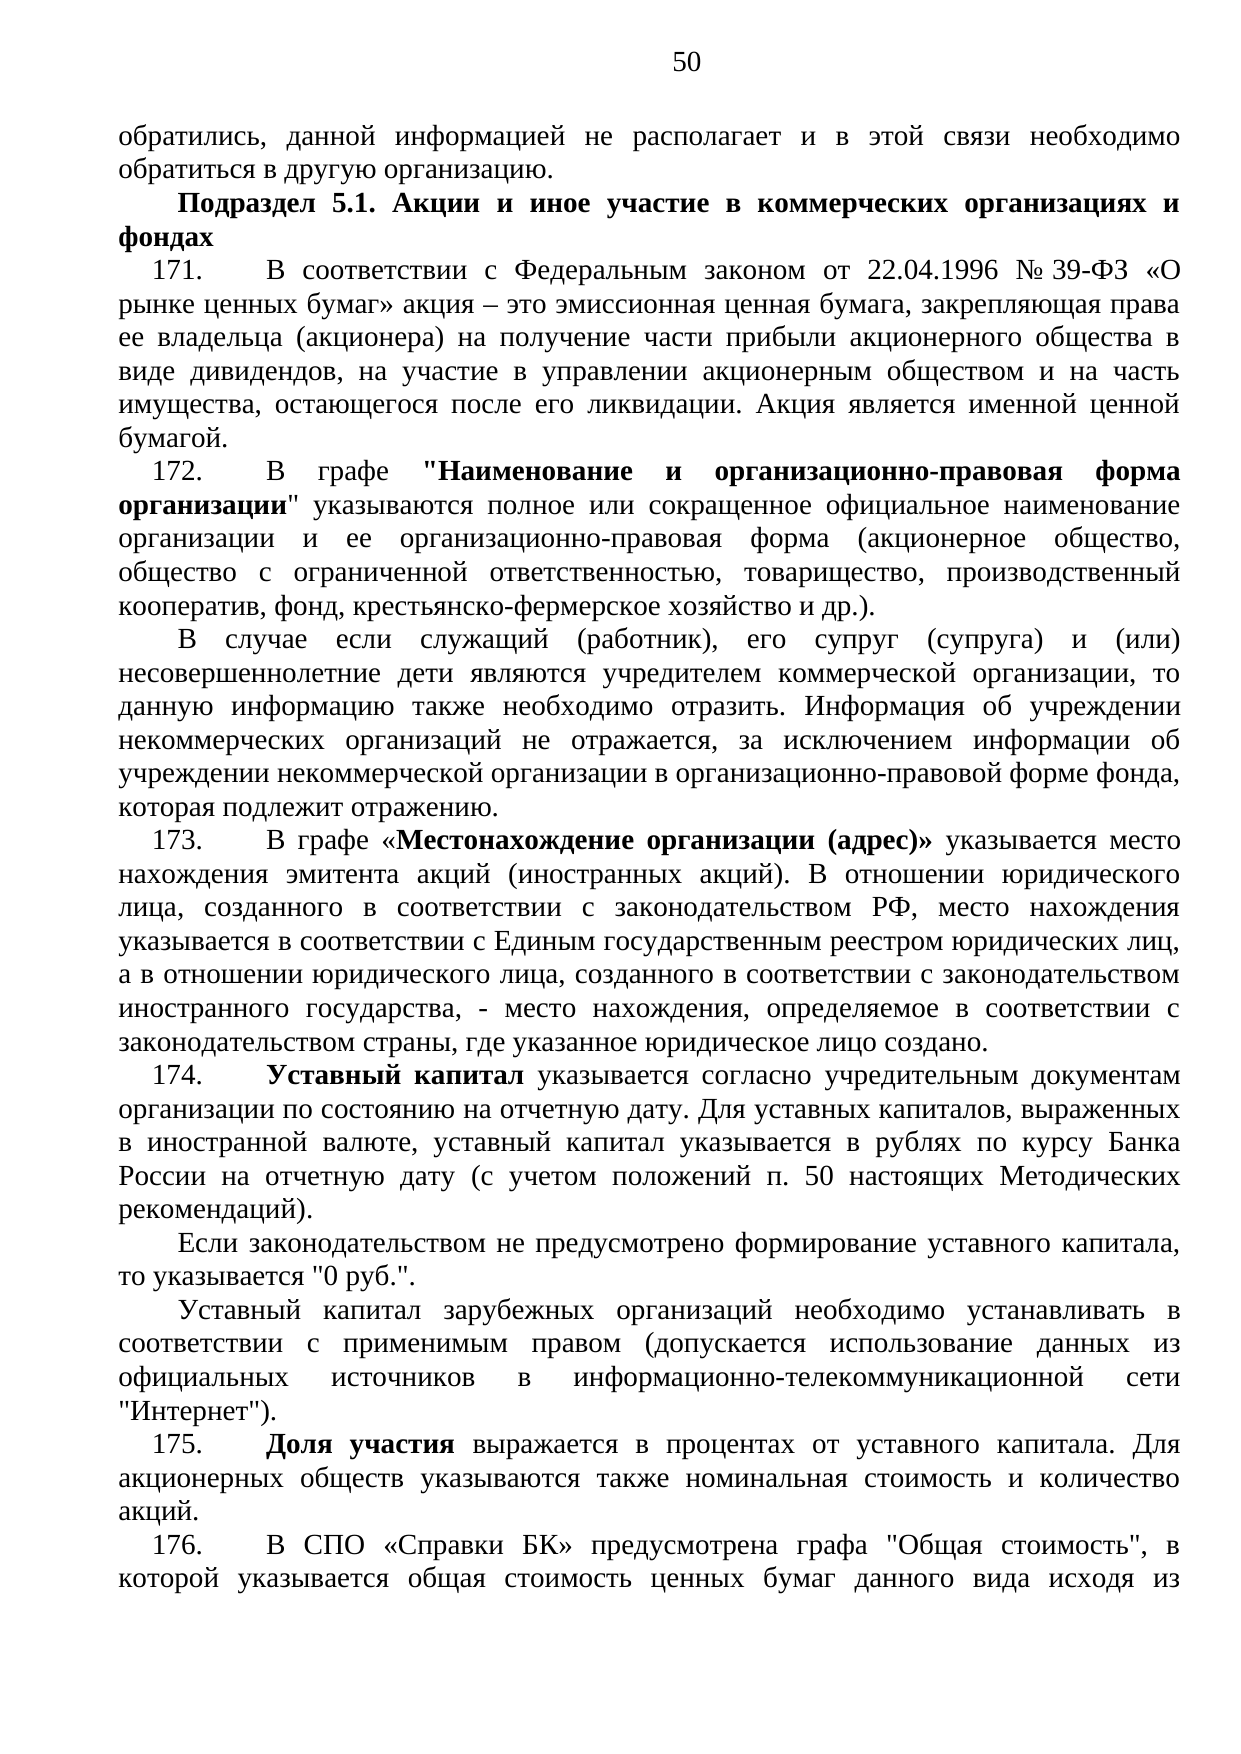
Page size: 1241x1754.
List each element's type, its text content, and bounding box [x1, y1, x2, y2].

list В графе «Местонахождение организации (адрес)» указывается место нахождения эмитента акций (иностранных акций). В отношении юридического лица, созданного в соответствии с законодательством РФ, место нахождения указывается в соответствии с Единым государственным реестром юридических лиц, а в отношении юридического лица, созданного в соответствии с законодательством иностранного государства, - место нахождения, определяемое в соответствии с законодательством страны, где указанное юридическое лицо создано. [118, 822, 1181, 1057]
list Уставный капитал указывается согласно учредительным документам организации по состоянию на отчетную дату. Для уставных капиталов, выраженных в иностранной валюте, уставный капитал указывается в рублях по курсу Банка России на отчетную дату (с учетом положений п. 50 настоящих Методических рекомендаций). [118, 1057, 1181, 1225]
list В графе "Наименование и организационно-правовая форма организации" указываются полное или сокращенное официальное наименование организации и ее организационно-правовая форма (акционерное общество, общество с ограниченной ответственностью, товарищество, производственный кооператив, фонд, крестьянско-фермерское хозяйство и др.). [118, 453, 1181, 621]
list Доля участия выражается в процентах от уставного капитала. Для акционерных обществ указываются также номинальная стоимость и количество акций. [118, 1426, 1181, 1527]
text В случае если служащий (работник), его супруг (супруга) и (или) несовершеннолетние дети являются учредителем коммерческой организации, то данную информацию также необходимо отразить. Информация об учреждении некоммерческих организаций не отражается, за исключением информации об учреждении некоммерческой организации в организационно-правовой форме фонда, которая подлежит отражению. [118, 621, 1181, 822]
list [118, 118, 1181, 185]
list Уставный капитал зарубежных организаций необходимо устанавливать в соответствии с применимым правом (допускается использование данных из официальных источников в информационно-телекоммуникационной сети "Интернет"). [118, 1292, 1181, 1426]
text Подраздел 5.1. Акции и иное участие в коммерческих организациях и фондах [118, 185, 1181, 252]
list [118, 1527, 1181, 1594]
list В соответствии с Федеральным законом от 22.04.1996 № 39-ФЗ «О рынке ценных бумаг» акция – это эмиссионная ценная бумага, закрепляющая права ее владельца (акционера) на получение части прибыли акционерного общества в виде дивидендов, на участие в управлении акционерным обществом и на часть имущества, остающегося после его ликвидации. Акция является именной ценной бумагой. [118, 252, 1181, 453]
list Если законодательством не предусмотрено формирование уставного капитала, то указывается "0 руб.". [118, 1225, 1181, 1292]
